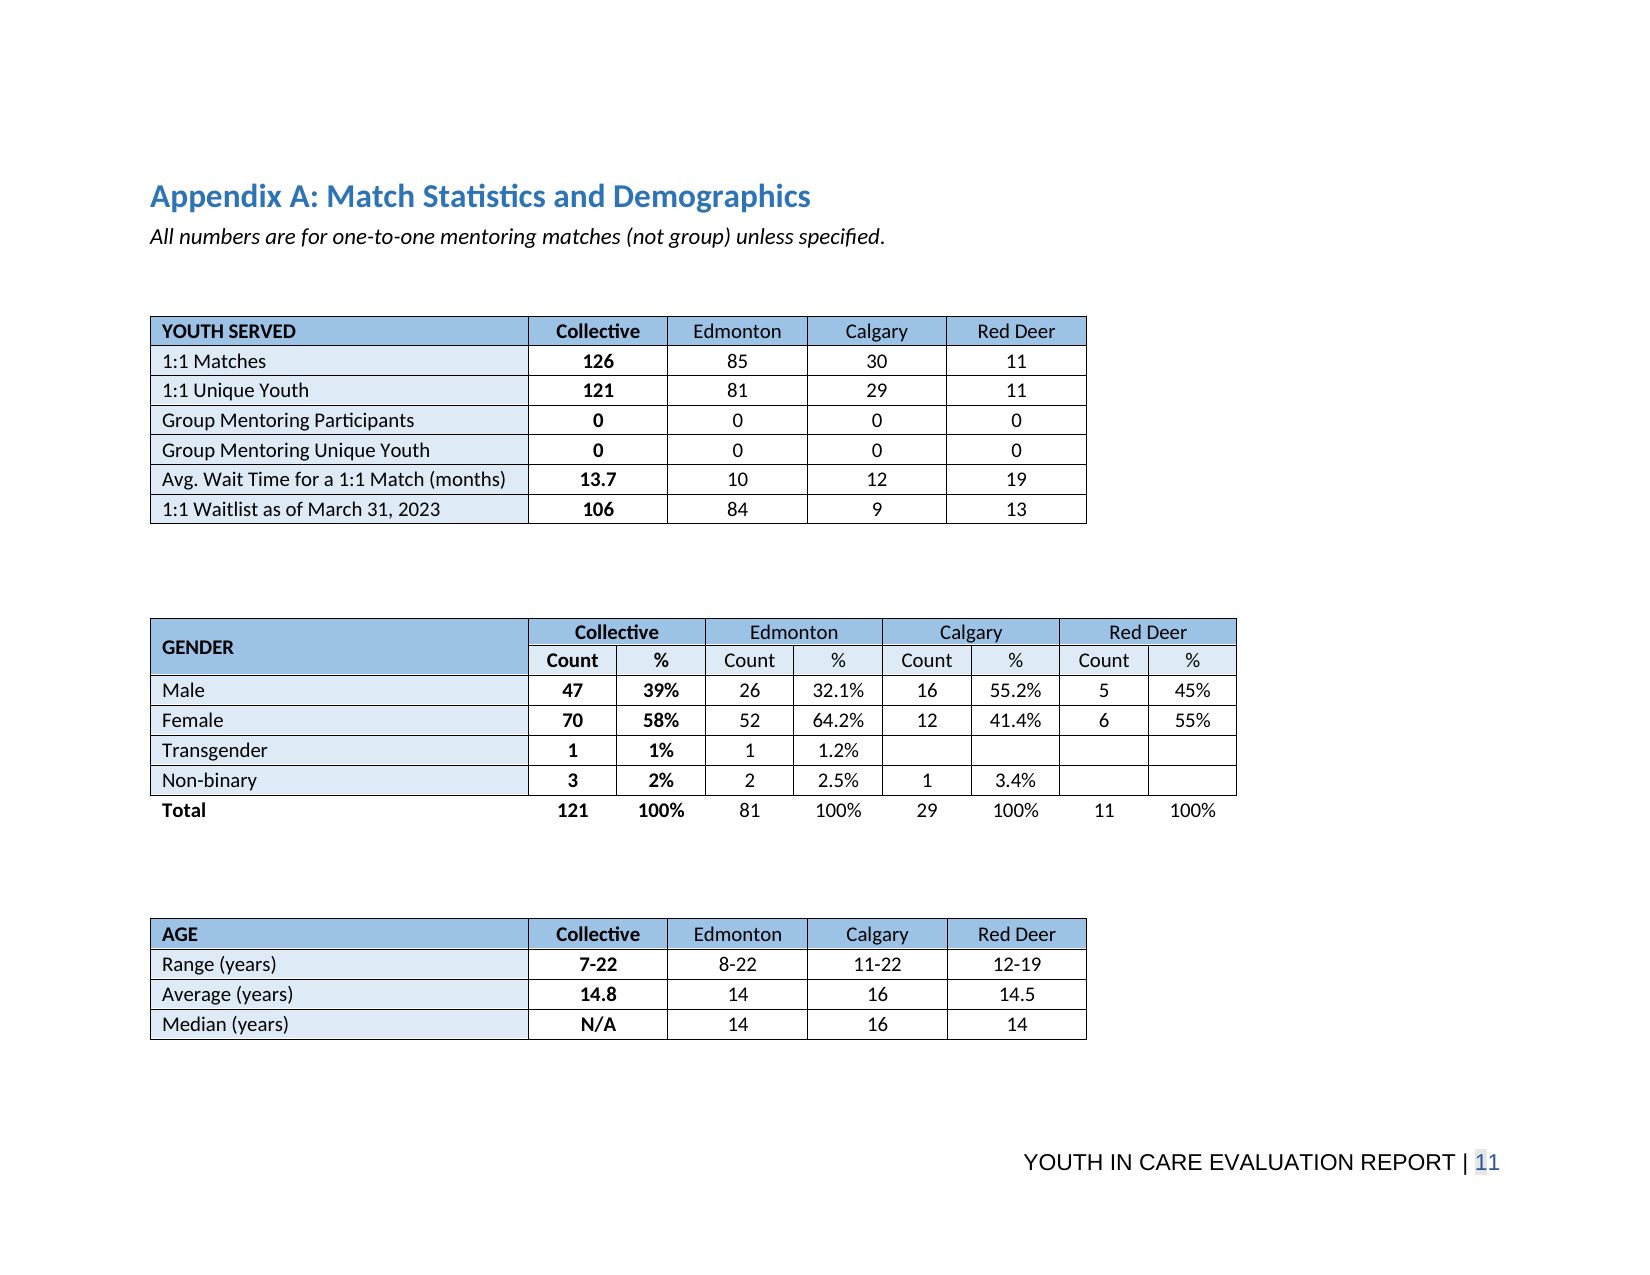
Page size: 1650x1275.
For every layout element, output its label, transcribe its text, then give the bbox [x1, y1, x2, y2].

table_cell 55.2% [972, 676, 1059, 704]
table_cell 100% [794, 796, 883, 824]
table_cell Count [883, 646, 971, 674]
table_cell Group Mentoring Participants [151, 406, 528, 434]
table_cell 121 [528, 796, 617, 824]
table_cell 58% [617, 706, 705, 734]
table_cell 52 [706, 706, 793, 734]
table_header Collective [529, 919, 667, 948]
table_cell Female [151, 706, 528, 734]
table_cell 13 [947, 495, 1086, 523]
table_cell 81 [705, 796, 794, 824]
table_cell 10 [668, 465, 807, 494]
table_cell 29 [808, 376, 946, 404]
table_header Calgary [883, 619, 1059, 644]
table_cell [1060, 766, 1148, 794]
table_cell Range (years) [151, 950, 528, 978]
table_cell 14 [948, 1010, 1086, 1038]
table_cell 12-19 [948, 950, 1086, 978]
table_cell 13.7 [529, 465, 667, 494]
table_cell [972, 736, 1059, 764]
table_cell Count [706, 646, 793, 674]
table_cell 7-22 [529, 950, 667, 978]
table_cell 85 [668, 346, 807, 375]
table_cell 100% [617, 796, 705, 824]
text All numbers are for one-to-one mentoring matches (not group) unless specified. [150, 222, 1500, 250]
table_cell 100% [971, 796, 1060, 824]
table_cell 106 [529, 495, 667, 523]
table_cell 64.2% [794, 706, 882, 734]
table_cell 70 [529, 706, 616, 734]
table_cell Avg. Wait Time for a 1:1 Match (months) [151, 465, 528, 494]
table_cell 1:1 Waitlist as of March 31, 2023 [151, 495, 528, 523]
table_header Red Deer [1060, 619, 1236, 644]
table_header Collective [529, 619, 705, 644]
table_cell 81 [668, 376, 807, 404]
table_cell 16 [808, 980, 947, 1008]
table_cell 6 [1060, 706, 1148, 734]
table_cell Transgender [151, 736, 528, 764]
table_cell 32.1% [794, 676, 882, 704]
table_cell 12 [883, 706, 971, 734]
table_header YOUTH SERVED [151, 317, 528, 345]
table_cell 45% [1149, 676, 1236, 704]
table_cell 0 [529, 406, 667, 434]
table_cell 126 [529, 346, 667, 375]
table_cell 14 [668, 980, 807, 1008]
table_cell 39% [617, 676, 705, 704]
table_cell % [617, 646, 705, 674]
table_cell 1 [883, 766, 971, 794]
table_cell 3.4% [972, 766, 1059, 794]
table_cell 0 [668, 406, 807, 434]
table_cell 55% [1149, 706, 1236, 734]
table_cell 3 [529, 766, 616, 794]
table_cell 11 [947, 346, 1086, 375]
table_cell % [794, 646, 882, 674]
table_cell 1 [529, 736, 616, 764]
table_header Edmonton [668, 919, 807, 948]
table_cell 12 [808, 465, 946, 494]
table_cell Non-binary [151, 766, 528, 794]
table_cell Group Mentoring Unique Youth [151, 435, 528, 464]
table_cell 0 [529, 435, 667, 464]
table_cell 11 [1060, 796, 1148, 824]
table_header Edmonton [668, 317, 807, 345]
table_cell Male [151, 676, 528, 704]
table_cell 121 [529, 376, 667, 404]
table_cell 0 [668, 435, 807, 464]
table_cell 0 [808, 406, 946, 434]
table_cell Average (years) [151, 980, 528, 1008]
table_cell 11 [947, 376, 1086, 404]
table_cell [1060, 736, 1148, 764]
table_cell [1149, 766, 1236, 794]
table_header AGE [151, 919, 528, 948]
table_cell 16 [883, 676, 971, 704]
subtitle Appendix A: Match Statistics and Demographics [150, 175, 1500, 216]
table_cell 11-22 [808, 950, 947, 978]
table_cell 1 [706, 736, 793, 764]
table_cell 5 [1060, 676, 1148, 704]
table_cell 100% [1148, 796, 1237, 824]
table_cell 14.8 [529, 980, 667, 1008]
table_header GENDER [151, 619, 528, 674]
table_cell [883, 736, 971, 764]
table_cell 1:1 Matches [151, 346, 528, 375]
table_cell 2 [706, 766, 793, 794]
table_cell 0 [947, 406, 1086, 434]
table_cell 0 [947, 435, 1086, 464]
table_header Red Deer [948, 919, 1086, 948]
table_cell N/A [529, 1010, 667, 1038]
table_cell 19 [947, 465, 1086, 494]
table_header Collective [529, 317, 667, 345]
table_cell [1149, 736, 1236, 764]
table_cell Median (years) [151, 1010, 528, 1038]
table_cell Total [151, 796, 528, 824]
table_cell 0 [808, 435, 946, 464]
table_cell 1% [617, 736, 705, 764]
table_cell 47 [529, 676, 616, 704]
table_cell 8-22 [668, 950, 807, 978]
table_cell 2.5% [794, 766, 882, 794]
table_cell 1.2% [794, 736, 882, 764]
table_header Calgary [808, 317, 946, 345]
table_cell 41.4% [972, 706, 1059, 734]
table_cell 16 [808, 1010, 947, 1038]
table_cell % [972, 646, 1059, 674]
table_cell 26 [706, 676, 793, 704]
table_cell % [1149, 646, 1236, 674]
table_cell Count [1060, 646, 1148, 674]
table_cell 2% [617, 766, 705, 794]
table_header Edmonton [706, 619, 882, 644]
table_cell 29 [883, 796, 971, 824]
table_cell 14 [668, 1010, 807, 1038]
table_cell 9 [808, 495, 946, 523]
table_header Calgary [808, 919, 947, 948]
table_cell 30 [808, 346, 946, 375]
table_header Red Deer [947, 317, 1086, 345]
table_cell 14.5 [948, 980, 1086, 1008]
table_cell 1:1 Unique Youth [151, 376, 528, 404]
table_cell 84 [668, 495, 807, 523]
table_cell Count [529, 646, 616, 674]
